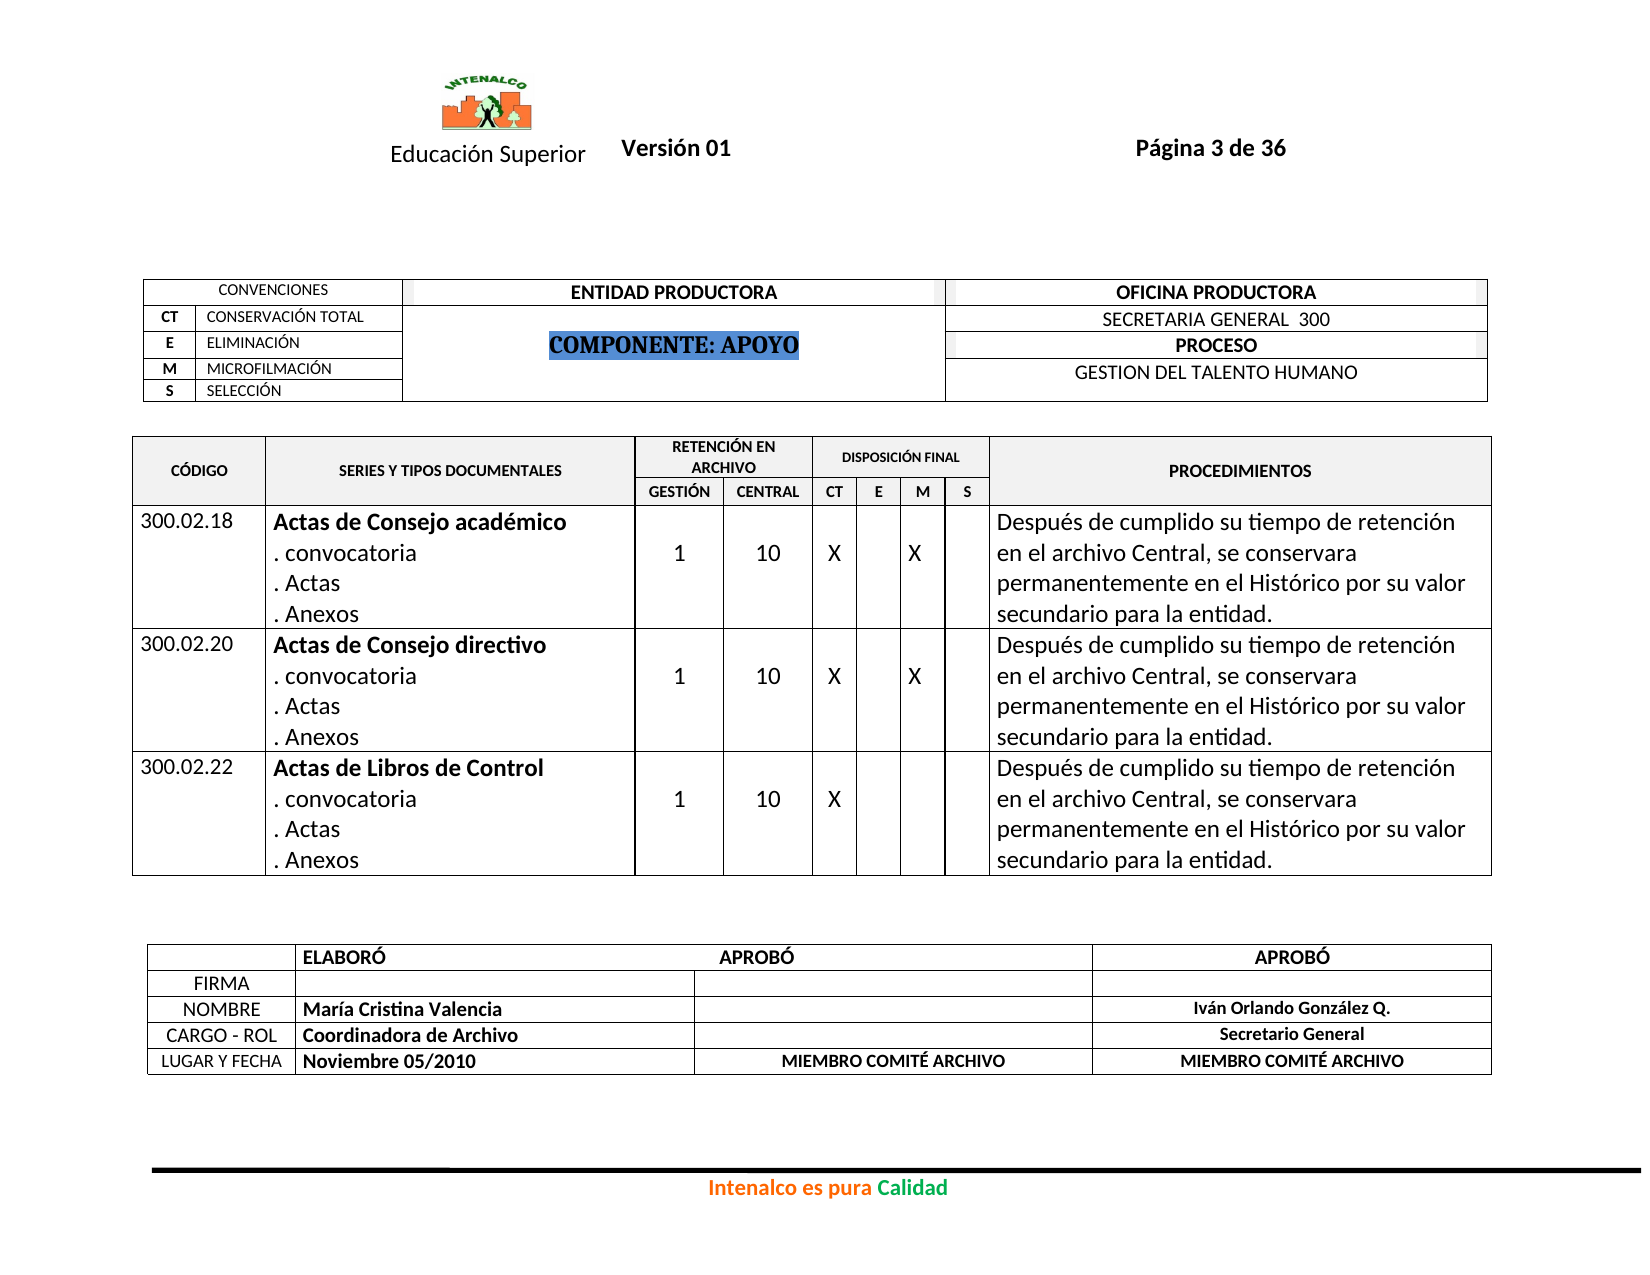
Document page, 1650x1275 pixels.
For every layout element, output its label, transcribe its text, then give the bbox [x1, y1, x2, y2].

table_cell COMPONENTE: APOYO [403, 306, 945, 401]
table_cell CONSERVACIÓN TOTAL [196, 306, 402, 331]
table_cell NOMBRE [148, 997, 295, 1022]
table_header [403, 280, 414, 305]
table_cell MIEMBRO COMITÉ ARCHIVO [1093, 1049, 1491, 1074]
table_header [148, 945, 295, 970]
table_cell 1 [636, 629, 723, 751]
table_cell CENTRAL [724, 478, 812, 505]
table_cell Actas de Consejo académico . convocatoria . Actas . Anexos [266, 506, 634, 628]
table_cell [857, 752, 900, 874]
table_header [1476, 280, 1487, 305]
table_cell X [901, 629, 944, 751]
table_cell GESTION DEL TALENTO HUMANO [946, 359, 1487, 401]
table_cell MIEMBRO COMITÉ ARCHIVO [695, 1049, 1092, 1074]
table_cell 10 [724, 506, 812, 628]
table_cell X [901, 506, 944, 628]
table_cell M [901, 478, 944, 505]
table_cell [1093, 971, 1491, 996]
table_cell X [813, 629, 856, 751]
table_cell [946, 506, 989, 628]
table_cell ELIMINACIÓN [196, 332, 402, 358]
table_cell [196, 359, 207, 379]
table_cell [296, 971, 694, 996]
table_cell X [813, 506, 856, 628]
table_cell Actas de Consejo directivo . convocatoria . Actas . Anexos [266, 629, 634, 751]
table_cell E [144, 332, 195, 358]
table_header CÓDIGO [133, 437, 265, 505]
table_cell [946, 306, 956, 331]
table_cell [695, 997, 1092, 1022]
table_cell Iván Orlando González Q. [1093, 997, 1491, 1022]
table_cell LUGAR Y FECHA [148, 1049, 295, 1074]
table_cell X [813, 752, 856, 874]
table_header SERIES Y TIPOS DOCUMENTALES [266, 437, 634, 505]
table_cell Coordinadora de Archivo [296, 1023, 694, 1048]
table_cell GESTIÓN [636, 478, 723, 505]
table_cell [857, 629, 900, 751]
table_cell CT [813, 478, 856, 505]
table_cell 300.02.22 [133, 752, 265, 874]
table_cell 300.02.20 [133, 629, 265, 751]
table_cell [946, 629, 989, 751]
table_cell E [857, 478, 900, 505]
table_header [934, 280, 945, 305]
table_cell Noviembre 05/2010 [296, 1049, 694, 1074]
table_cell María Cristina Valencia [296, 997, 694, 1022]
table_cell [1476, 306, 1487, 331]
table_cell Después de cumplido su tiempo de retención en el archivo Central, se conservara permanentemente en el Histórico por su valor secundario para la entidad. [990, 506, 1491, 628]
picture [441, 73, 535, 130]
table_cell [901, 752, 944, 874]
table_cell S [946, 478, 989, 505]
table_cell CARGO - ROL [148, 1023, 295, 1048]
table_header DISPOSICIÓN FINAL [813, 437, 989, 477]
table_header PROCEDIMIENTOS [990, 437, 1491, 505]
table_cell [695, 971, 1092, 996]
table_header ELABORÓ APROBÓ [296, 945, 1092, 970]
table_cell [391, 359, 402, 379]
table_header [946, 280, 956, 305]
table_cell Después de cumplido su tiempo de retención en el archivo Central, se conservara permanentemente en el Histórico por su valor secundario para la entidad. [990, 629, 1491, 751]
table_cell 1 [636, 506, 723, 628]
table_cell 1 [636, 752, 723, 874]
table_cell 10 [724, 752, 812, 874]
table_cell Después de cumplido su tiempo de retención en el archivo Central, se conservara permanentemente en el Histórico por su valor secundario para la entidad. [990, 752, 1491, 874]
table_cell 300.02.18 [133, 506, 265, 628]
table_cell [946, 752, 989, 874]
table_cell FIRMA [148, 971, 295, 996]
table_header APROBÓ [1093, 945, 1491, 970]
table_cell [857, 506, 900, 628]
table_header RETENCIÓN EN ARCHIVO [636, 437, 812, 477]
table_cell Secretario General [1093, 1023, 1491, 1048]
table_cell [695, 1023, 1092, 1048]
table_header CONVENCIONES [144, 280, 402, 305]
table_cell Actas de Libros de Control . convocatoria . Actas . Anexos [266, 752, 634, 874]
table_cell CT [144, 306, 195, 331]
table_cell 10 [724, 629, 812, 751]
